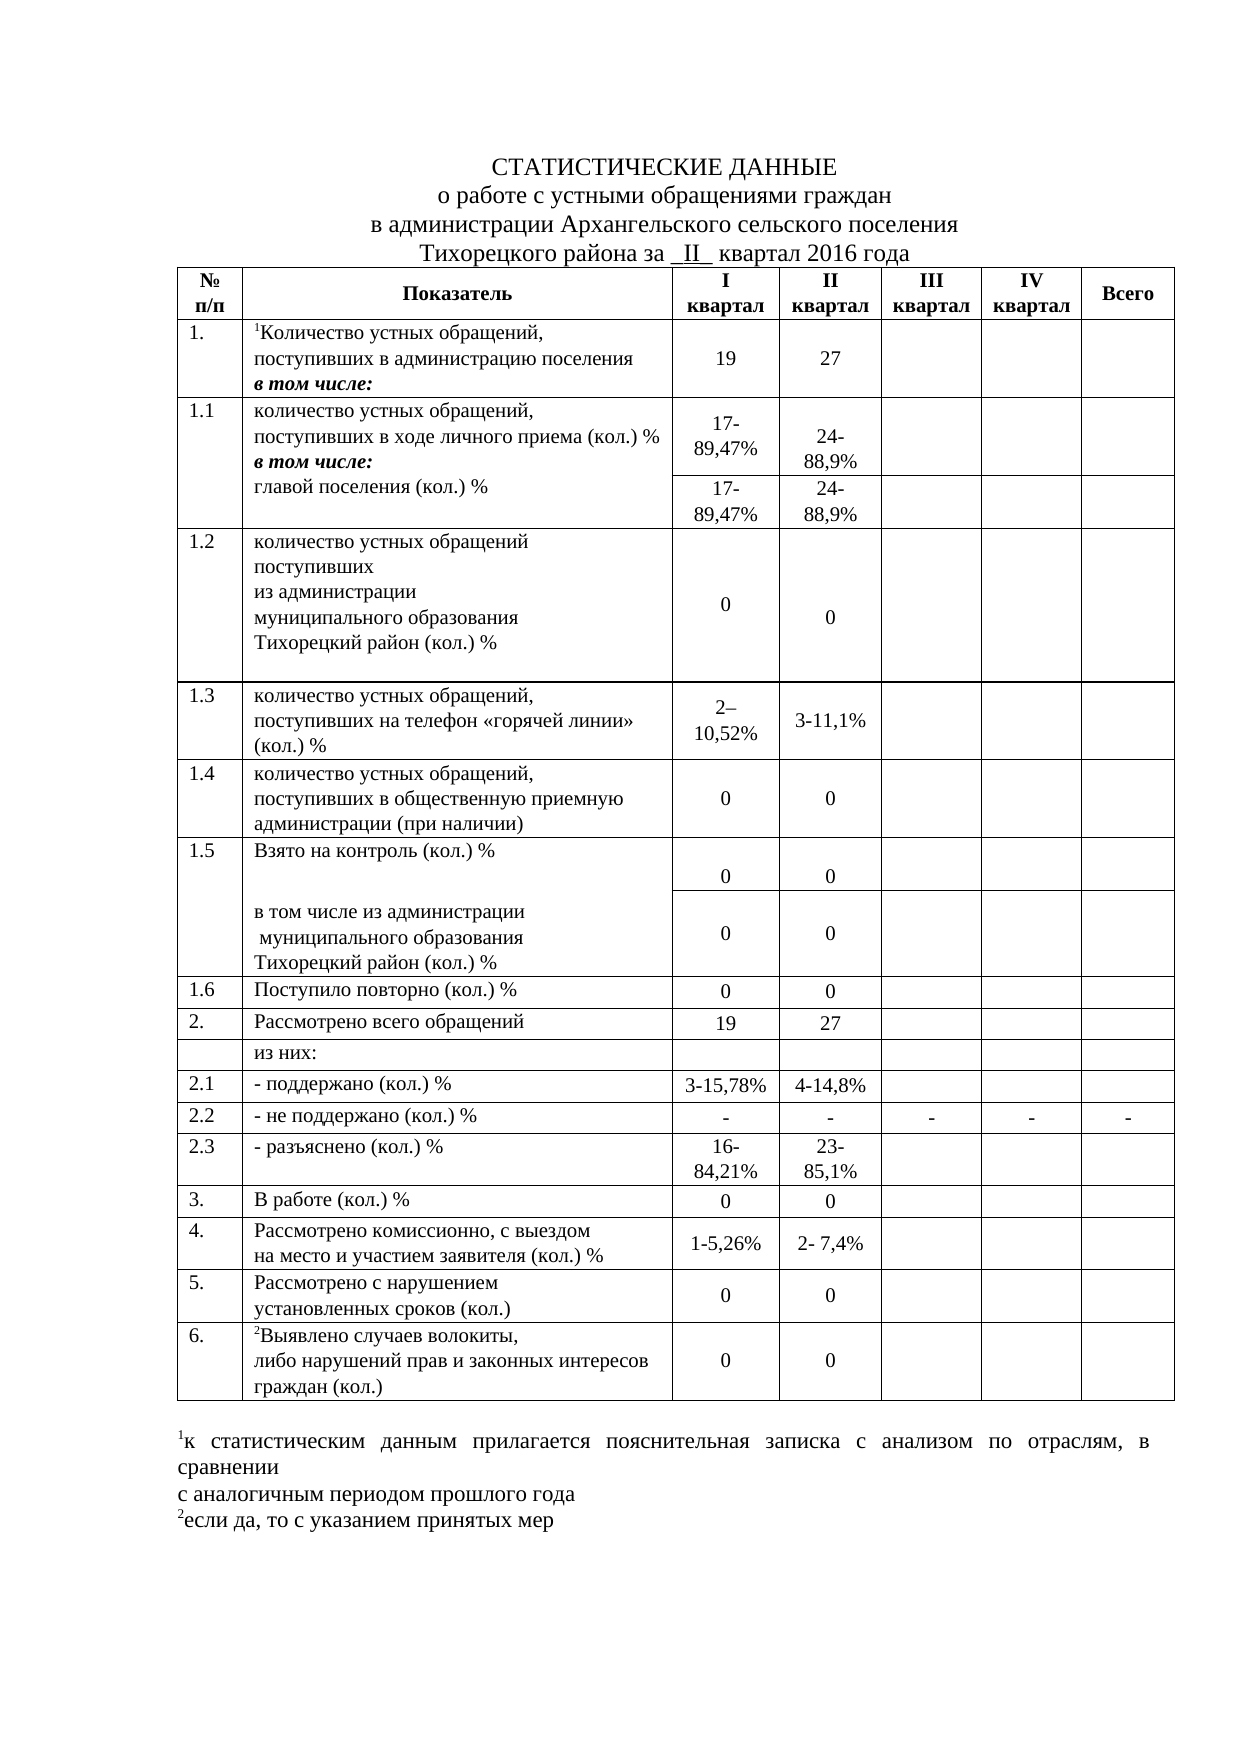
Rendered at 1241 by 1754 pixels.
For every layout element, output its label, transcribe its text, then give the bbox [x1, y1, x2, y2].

table_cell 1.4 [178, 760, 242, 837]
table_cell [1082, 529, 1174, 681]
table_cell В работе (кол.) % [243, 1186, 672, 1217]
table_header Всего [1082, 268, 1174, 319]
table_cell 2.1 [178, 1071, 242, 1102]
table_cell 3-15,78% [673, 1071, 779, 1102]
table_cell Рассмотрено всего обращений [243, 1009, 672, 1039]
table_cell 0 [673, 1270, 779, 1322]
table_cell [982, 760, 1081, 837]
table_cell 1-5,26% [673, 1218, 779, 1269]
table_cell [1082, 891, 1174, 976]
table_cell - [982, 1103, 1081, 1133]
table_header IV квартал [982, 268, 1081, 319]
table_header I квартал [673, 268, 779, 319]
table_cell - разъяснено (кол.) % [243, 1134, 672, 1185]
table_cell из них: [243, 1040, 672, 1070]
table_cell 1. [178, 320, 242, 397]
table_cell [982, 476, 1081, 527]
table_cell [1082, 1071, 1174, 1102]
table_cell [1082, 977, 1174, 1007]
table_cell - [673, 1103, 779, 1133]
table_cell 0 [673, 977, 779, 1007]
table_cell 0 [780, 760, 881, 837]
table_cell [178, 1040, 242, 1070]
table_cell [1082, 1009, 1174, 1039]
table_cell [882, 1009, 981, 1039]
table_cell 0 [780, 891, 881, 976]
table_cell - не поддержано (кол.) % [243, 1103, 672, 1133]
table_cell 24-88,9% [780, 398, 881, 475]
table_cell [882, 760, 981, 837]
table_cell [1082, 760, 1174, 837]
table_cell [982, 398, 1081, 475]
table_cell [882, 683, 981, 759]
table_cell 0 [673, 529, 779, 681]
table_cell 2.3 [178, 1134, 242, 1185]
table_cell [982, 891, 1081, 976]
table_cell Поступило повторно (кол.) % [243, 977, 672, 1007]
table_cell 0 [780, 977, 881, 1007]
table_cell 0 [673, 1186, 779, 1217]
table_cell [982, 977, 1081, 1007]
table_cell [882, 1040, 981, 1070]
table_cell [1082, 1218, 1174, 1269]
table_cell [982, 320, 1081, 397]
table_cell [982, 1270, 1081, 1322]
text 2если да, то с указанием принятых мер [177, 1506, 1152, 1532]
table_cell 3. [178, 1186, 242, 1217]
table_cell [882, 891, 981, 976]
text с аналогичным периодом прошлого года [177, 1480, 1152, 1506]
table_cell 27 [780, 1009, 881, 1039]
table_cell [882, 977, 981, 1007]
table_cell [1082, 1040, 1174, 1070]
table_cell 2. [178, 1009, 242, 1039]
table_cell [982, 1134, 1081, 1185]
table_cell [882, 529, 981, 681]
table_cell 2.2 [178, 1103, 242, 1133]
table_cell 1.2 [178, 529, 242, 681]
table_cell 19 [673, 1009, 779, 1039]
table_cell [982, 1071, 1081, 1102]
table_cell [673, 1040, 779, 1070]
text 1к статистическим данным прилагается пояснительная записка с анализом по отраслям, в сравнении [177, 1427, 1152, 1480]
table_cell Взято на контроль (кол.) % в том числе из администрации муниципального образования Тихорецкий район (кол.) % [243, 838, 672, 976]
table_cell 0 [673, 760, 779, 837]
table_header Показатель [243, 268, 672, 319]
table_cell 2Выявлено случаев волокиты, либо нарушений прав и законных интересов граждан (кол.) [243, 1323, 672, 1400]
table_cell 24-88,9% [780, 476, 881, 527]
table_cell 16-84,21% [673, 1134, 779, 1185]
table_cell 1.6 [178, 977, 242, 1007]
table_cell 4. [178, 1218, 242, 1269]
table_cell 4-14,8% [780, 1071, 881, 1102]
table_cell количество устных обращений поступивших из администрации муниципального образования Тихорецкий район (кол.) % [243, 529, 672, 681]
table_cell количество устных обращений, поступивших в ходе личного приема (кол.) % в том числе: главой поселения (кол.) % [243, 398, 672, 527]
table_cell 6. [178, 1323, 242, 1400]
text о работе с устными обращениями граждан [177, 180, 1152, 209]
table_cell 0 [780, 838, 881, 890]
text СТАТИСТИЧЕСКИЕ ДАННЫЕ [177, 152, 1152, 180]
table_cell 17-89,47% [673, 476, 779, 527]
table_cell [982, 838, 1081, 890]
table_cell [882, 1134, 981, 1185]
table_cell [982, 1009, 1081, 1039]
table_cell [1082, 1270, 1174, 1322]
table_cell 0 [780, 529, 881, 681]
table_header III квартал [882, 268, 981, 319]
table_cell [882, 1071, 981, 1102]
table_cell 0 [673, 1323, 779, 1400]
table_cell 0 [780, 1323, 881, 1400]
table_cell 1.1 [178, 398, 242, 527]
table_cell [882, 838, 981, 890]
table_cell 23-85,1% [780, 1134, 881, 1185]
table_cell [882, 398, 981, 475]
table_cell 0 [780, 1270, 881, 1322]
table_cell [1082, 320, 1174, 397]
table_header II квартал [780, 268, 881, 319]
table_cell 1.3 [178, 683, 242, 759]
table_cell 0 [780, 1186, 881, 1217]
table_cell - [1082, 1103, 1174, 1133]
table_cell [882, 1186, 981, 1217]
table_cell Рассмотрено комиссионно, с выездом на место и участием заявителя (кол.) % [243, 1218, 672, 1269]
table_cell 17-89,47% [673, 398, 779, 475]
table_cell Рассмотрено с нарушением установленных сроков (кол.) [243, 1270, 672, 1322]
table_cell [882, 1323, 981, 1400]
table_cell - поддержано (кол.) % [243, 1071, 672, 1102]
table_cell [882, 1218, 981, 1269]
table_cell [1082, 398, 1174, 475]
table_cell 2–10,52% [673, 683, 779, 759]
table_cell [982, 1323, 1081, 1400]
table_cell [982, 1186, 1081, 1217]
table_cell 1Количество устных обращений, поступивших в администрацию поселения в том числе: [243, 320, 672, 397]
text в администрации Архангельского сельского поселения [177, 209, 1152, 238]
table_cell [882, 320, 981, 397]
table_header № п/п [178, 268, 242, 319]
table_cell 0 [673, 891, 779, 976]
table_cell [882, 476, 981, 527]
table_cell 2- 7,4% [780, 1218, 881, 1269]
table_cell [1082, 1186, 1174, 1217]
table_cell 19 [673, 320, 779, 397]
table_cell [780, 1040, 881, 1070]
table_cell 1.5 [178, 838, 242, 976]
table_cell [982, 683, 1081, 759]
table_cell [1082, 683, 1174, 759]
text Тихорецкого района за _II_ квартал 2016 года [177, 238, 1152, 267]
table_cell [1082, 1323, 1174, 1400]
table_cell [1082, 1134, 1174, 1185]
table_cell количество устных обращений, поступивших на телефон «горячей линии» (кол.) % [243, 683, 672, 759]
table_cell 0 [673, 838, 779, 890]
table_cell 3-11,1% [780, 683, 881, 759]
table_cell 27 [780, 320, 881, 397]
table_cell количество устных обращений, поступивших в общественную приемную администрации (при наличии) [243, 760, 672, 837]
table_cell 5. [178, 1270, 242, 1322]
table_cell [982, 1218, 1081, 1269]
table_cell [1082, 838, 1174, 890]
table_cell [982, 529, 1081, 681]
table_cell - [882, 1103, 981, 1133]
table_cell - [780, 1103, 881, 1133]
table_cell [882, 1270, 981, 1322]
table_cell [1082, 476, 1174, 527]
table_cell [982, 1040, 1081, 1070]
